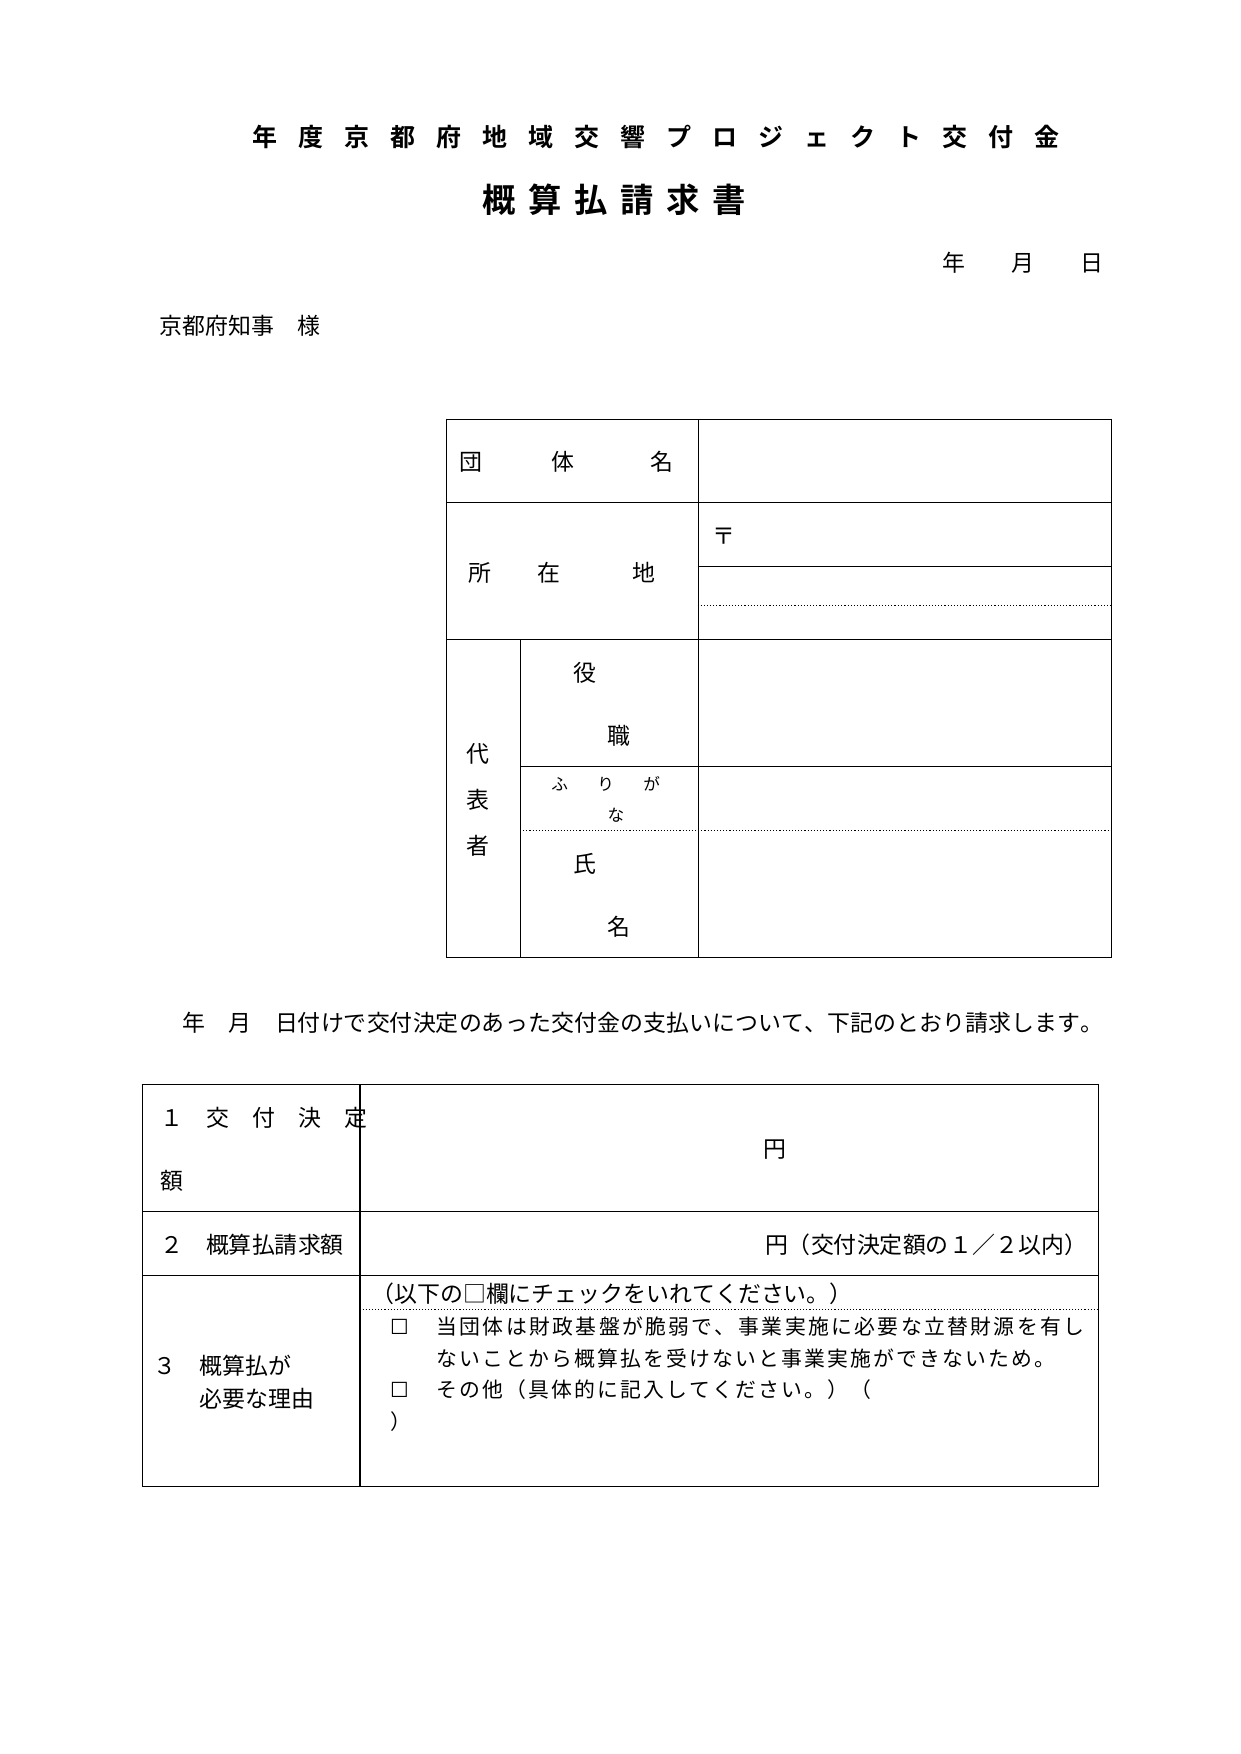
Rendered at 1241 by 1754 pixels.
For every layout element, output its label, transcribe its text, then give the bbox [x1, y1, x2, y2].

table_cell 円（交付決定額の１／２以内） [361, 1212, 1098, 1275]
table_cell ３ 概算払が 必要な理由 [143, 1276, 359, 1486]
text 概算払請求書 [137, 167, 1103, 230]
text 京都府知事 様 [137, 293, 1103, 356]
text 年 月 日付けで交付決定のあった交付金の支払いについて、下記のとおり請求します。 [137, 989, 1103, 1052]
table_cell 〒 [699, 503, 1111, 566]
table_cell 氏名 [521, 830, 698, 957]
table_header 円 [361, 1085, 1098, 1211]
table_cell [699, 567, 1111, 604]
table_cell [699, 830, 1111, 957]
table_header １ 交付決定額 [143, 1085, 359, 1211]
table_cell 役職 [521, 640, 698, 766]
table_cell （以下の□欄にチェックをいれてください。） [361, 1276, 1098, 1309]
table_cell 代 表 者 [447, 640, 520, 957]
table_cell 所在地 [447, 503, 698, 639]
table_header [699, 420, 1111, 502]
table_header 団 体 名 [447, 420, 698, 502]
table_cell ふりがな [521, 767, 698, 830]
table_cell [699, 640, 1111, 766]
table_cell [699, 605, 1111, 639]
table_cell ２ 概算払請求額 [143, 1212, 359, 1275]
table_cell [699, 767, 1111, 830]
table_cell 当団体は財政基盤が脆弱で、事業実施に必要な立替財源を有しないことから概算払を受けないと事業実施ができないため。 その他（具体的に記入してください。）（ ） [361, 1309, 1098, 1486]
text 年度京都府地域交響プロジェクト交付金 [137, 104, 1103, 167]
text 年 月 日 [137, 230, 1103, 293]
